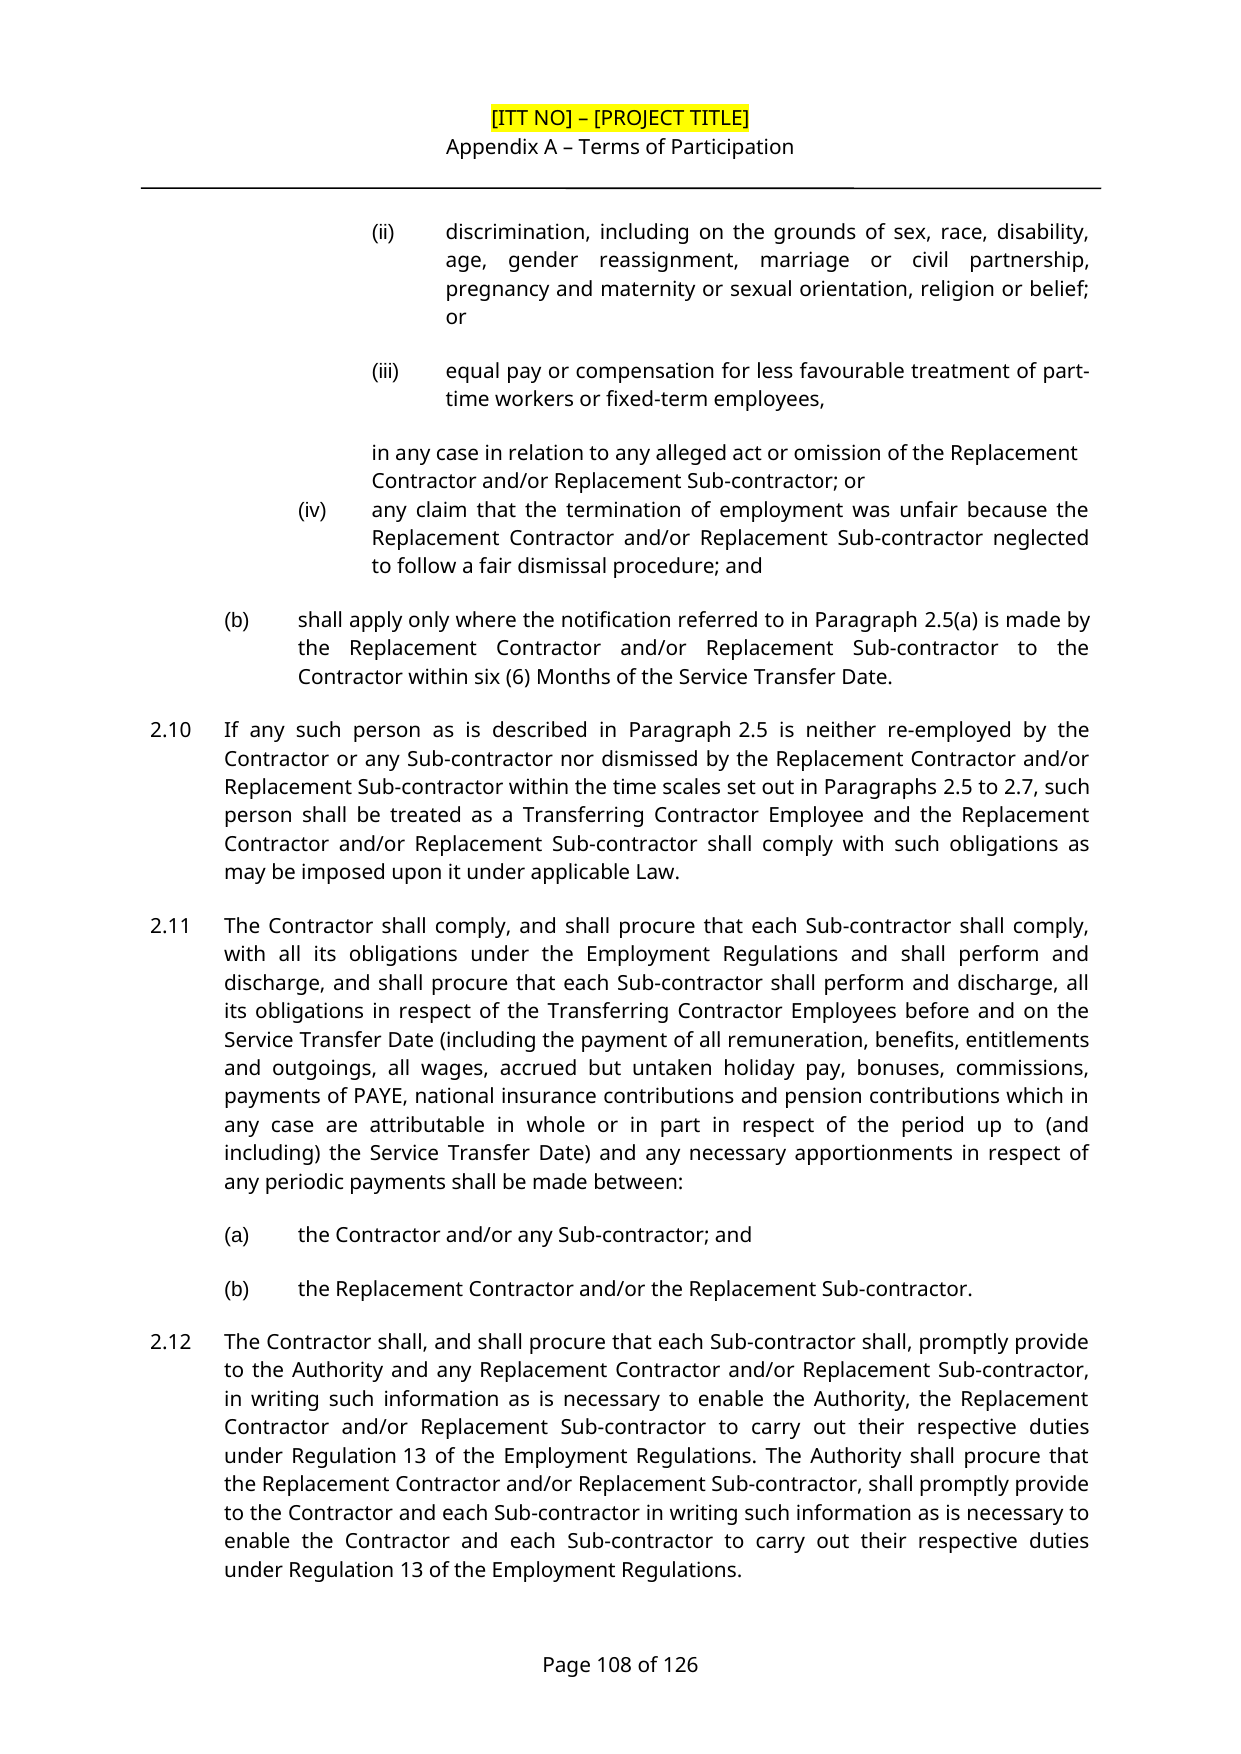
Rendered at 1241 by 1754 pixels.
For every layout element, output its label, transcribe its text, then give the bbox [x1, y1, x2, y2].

list any claim that the termination of employment was unfair because the Replacement Contractor and/or Replacement Sub-contractor neglected to follow a fair dismissal procedure; and [298, 495, 1090, 580]
list equal pay or compensation for less favourable treatment of part-time workers or fixed-term employees, [371, 356, 1090, 413]
list the Contractor and/or any Sub-contractor; and [224, 1220, 1090, 1249]
list If any such person as is described in Paragraph 2.5 is neither re-employed by the Contractor or any Sub-contractor nor dismissed by the Replacement Contractor and/or Replacement Sub-contractor within the time scales set out in Paragraphs 2.5 to 2.7, such person shall be treated as a Transferring Contractor Employee and the Replacement Contractor and/or Replacement Sub-contractor shall comply with such obligations as may be imposed upon it under applicable Law. [150, 715, 1090, 886]
list The Contractor shall, and shall procure that each Sub-contractor shall, promptly provide to the Authority and any Replacement Contractor and/or Replacement Sub-contractor, in writing such information as is necessary to enable the Authority, the Replacement Contractor and/or Replacement Sub-contractor to carry out their respective duties under Regulation 13 of the Employment Regulations. The Authority shall procure that the Replacement Contractor and/or Replacement Sub-contractor, shall promptly provide to the Contractor and each Sub-contractor in writing such information as is necessary to enable the Contractor and each Sub-contractor to carry out their respective duties under Regulation 13 of the Employment Regulations. [150, 1327, 1090, 1583]
list shall apply only where the notification referred to in Paragraph 2.5(a) is made by the Replacement Contractor and/or Replacement Sub-contractor to the Contractor within six (6) Months of the Service Transfer Date. [224, 605, 1090, 690]
list the Replacement Contractor and/or the Replacement Sub-contractor. [224, 1274, 1090, 1302]
text in any case in relation to any alleged act or omission of the Replacement Contractor and/or Replacement Sub-contractor; or [371, 438, 1090, 495]
list discrimination, including on the grounds of sex, race, disability, age, gender reassignment, marriage or civil partnership, pregnancy and maternity or sexual orientation, religion or belief; or [371, 217, 1090, 331]
list The Contractor shall comply, and shall procure that each Sub-contractor shall comply, with all its obligations under the Employment Regulations and shall perform and discharge, and shall procure that each Sub-contractor shall perform and discharge, all its obligations in respect of the Transferring Contractor Employees before and on the Service Transfer Date (including the payment of all remuneration, benefits, entitlements and outgoings, all wages, accrued but untaken holiday pay, bonuses, commissions, payments of PAYE, national insurance contributions and pension contributions which in any case are attributable in whole or in part in respect of the period up to (and including) the Service Transfer Date) and any necessary apportionments in respect of any periodic payments shall be made between: [150, 911, 1090, 1195]
